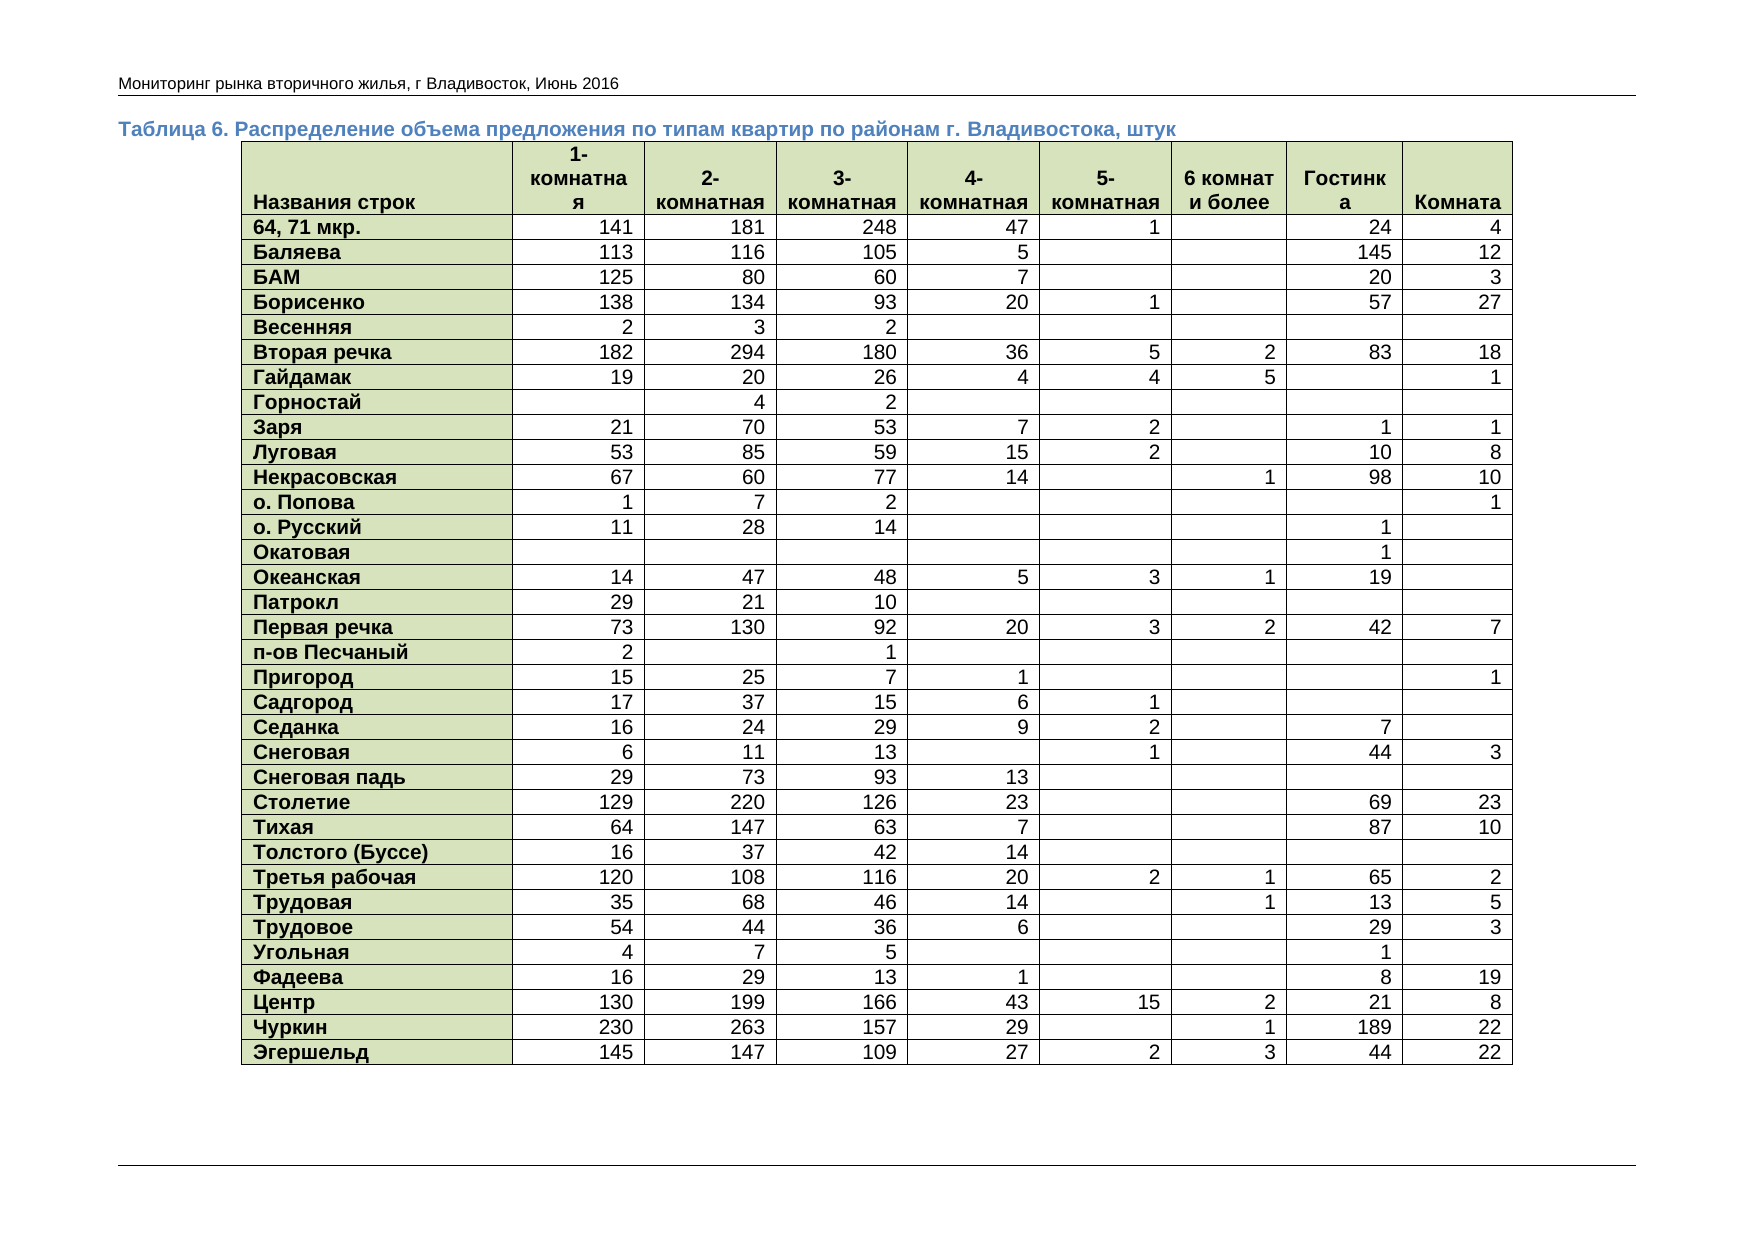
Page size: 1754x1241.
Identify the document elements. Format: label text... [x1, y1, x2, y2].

table_cell 3 [1403, 740, 1512, 764]
table_cell 18 [1403, 340, 1512, 364]
table_cell 21 [1287, 990, 1402, 1014]
table_cell 116 [645, 240, 776, 264]
table_cell 85 [645, 440, 776, 464]
table_cell [1040, 940, 1171, 964]
table_cell 5 [777, 940, 907, 964]
table_cell 20 [908, 865, 1039, 889]
table_cell Трудовая [242, 890, 512, 914]
table_cell 1 [908, 665, 1039, 689]
table_cell 43 [908, 990, 1039, 1014]
table_cell Центр [242, 990, 512, 1014]
table_cell [1172, 240, 1286, 264]
table_cell [1172, 815, 1286, 839]
table_cell Первая речка [242, 615, 512, 639]
table_cell Снеговая [242, 740, 512, 764]
table_cell 16 [513, 715, 644, 739]
table_cell 47 [645, 565, 776, 589]
table_cell 180 [777, 340, 907, 364]
table_cell [1172, 265, 1286, 289]
table_cell 70 [645, 415, 776, 439]
table_cell 37 [645, 690, 776, 714]
table_cell [777, 540, 907, 564]
table_cell [1172, 315, 1286, 339]
table_cell [1403, 390, 1512, 414]
table_cell 10 [777, 590, 907, 614]
table_cell 2 [1040, 865, 1171, 889]
table_cell Борисенко [242, 290, 512, 314]
table_cell Угольная [242, 940, 512, 964]
table_cell [1040, 265, 1171, 289]
table_cell 48 [777, 565, 907, 589]
table_cell Гайдамак [242, 365, 512, 389]
table_cell [1287, 665, 1402, 689]
table_cell 20 [908, 290, 1039, 314]
table_cell 37 [645, 840, 776, 864]
table_cell 126 [777, 790, 907, 814]
table_cell 25 [645, 665, 776, 689]
table_cell 1 [1040, 740, 1171, 764]
table_cell 2 [1040, 440, 1171, 464]
table_cell 29 [645, 965, 776, 989]
table_cell 1 [1287, 940, 1402, 964]
table_cell 120 [513, 865, 644, 889]
table_cell 166 [777, 990, 907, 1014]
table_cell [1172, 215, 1286, 239]
table_cell 16 [513, 840, 644, 864]
table_cell 64, 71 мкр. [242, 215, 512, 239]
table_header 2-комнатная [645, 142, 776, 214]
table_cell 20 [1287, 265, 1402, 289]
table_cell [1172, 290, 1286, 314]
table_cell 42 [777, 840, 907, 864]
table_cell 73 [645, 765, 776, 789]
table_cell Некрасовская [242, 465, 512, 489]
table_cell [1172, 940, 1286, 964]
table_cell 17 [513, 690, 644, 714]
table_cell 1 [1172, 865, 1286, 889]
table_cell 1 [1172, 565, 1286, 589]
table_cell 7 [908, 815, 1039, 839]
table_cell 2 [1172, 615, 1286, 639]
table_cell [1040, 765, 1171, 789]
table_cell 2 [1040, 1040, 1171, 1064]
table_cell 7 [1287, 715, 1402, 739]
table_cell 199 [645, 990, 776, 1014]
table_cell 3 [1040, 565, 1171, 589]
table_cell 36 [777, 915, 907, 939]
table_cell 27 [1403, 290, 1512, 314]
table_cell 26 [777, 365, 907, 389]
table_cell 5 [908, 240, 1039, 264]
table_cell 60 [777, 265, 907, 289]
table_cell 4 [908, 365, 1039, 389]
table_cell 8 [1403, 440, 1512, 464]
table_cell [1403, 765, 1512, 789]
table_cell 9 [908, 715, 1039, 739]
table_cell БАМ [242, 265, 512, 289]
table_cell 6 [908, 915, 1039, 939]
table_cell 3 [1040, 615, 1171, 639]
table_cell 24 [645, 715, 776, 739]
table_cell 1 [1287, 415, 1402, 439]
table_cell 5 [908, 565, 1039, 589]
table_cell 2 [513, 315, 644, 339]
table_cell 138 [513, 290, 644, 314]
table_cell [908, 390, 1039, 414]
table_cell Третья рабочая [242, 865, 512, 889]
table_cell [1403, 840, 1512, 864]
table_cell 157 [777, 1015, 907, 1039]
table_cell [1403, 565, 1512, 589]
table_cell п-ов Песчаный [242, 640, 512, 664]
table_cell Фадеева [242, 965, 512, 989]
table_cell 147 [645, 1040, 776, 1064]
table_cell [1172, 590, 1286, 614]
table_cell 5 [1040, 340, 1171, 364]
table_cell 67 [513, 465, 644, 489]
table_cell 189 [1287, 1015, 1402, 1039]
table_cell 129 [513, 790, 644, 814]
table_cell 3 [645, 315, 776, 339]
table_cell [1040, 1015, 1171, 1039]
table_cell 77 [777, 465, 907, 489]
table_cell 69 [1287, 790, 1402, 814]
table_cell 4 [1040, 365, 1171, 389]
table_cell 105 [777, 240, 907, 264]
table_cell Весенняя [242, 315, 512, 339]
table_header 1-комнатная [513, 142, 644, 214]
table_cell 15 [777, 690, 907, 714]
table_cell [1172, 665, 1286, 689]
table_cell о. Попова [242, 490, 512, 514]
table_cell 14 [908, 465, 1039, 489]
table_cell Пригород [242, 665, 512, 689]
table_cell 3 [1403, 265, 1512, 289]
table_cell [1040, 465, 1171, 489]
table_cell 20 [645, 365, 776, 389]
table_cell 11 [645, 740, 776, 764]
table_cell 1 [513, 490, 644, 514]
table_cell Океанская [242, 565, 512, 589]
table_cell 28 [645, 515, 776, 539]
table_cell [1287, 690, 1402, 714]
table_cell 10 [1403, 465, 1512, 489]
table_cell 3 [1403, 915, 1512, 939]
table_cell [1172, 440, 1286, 464]
table_cell 125 [513, 265, 644, 289]
table_cell Чуркин [242, 1015, 512, 1039]
table_cell [1287, 765, 1402, 789]
table_cell 10 [1287, 440, 1402, 464]
table_cell 15 [908, 440, 1039, 464]
table_cell 5 [1172, 365, 1286, 389]
table_cell [1287, 315, 1402, 339]
table_cell [1040, 640, 1171, 664]
table_cell 29 [513, 590, 644, 614]
table_cell 44 [1287, 1040, 1402, 1064]
table_header 3-комнатная [777, 142, 907, 214]
table_cell 8 [1287, 965, 1402, 989]
table_cell [1172, 390, 1286, 414]
table_cell 64 [513, 815, 644, 839]
table_cell 14 [908, 890, 1039, 914]
table_cell 15 [1040, 990, 1171, 1014]
table_cell 14 [777, 515, 907, 539]
table_cell [1040, 840, 1171, 864]
table_cell [1040, 515, 1171, 539]
table_cell [908, 315, 1039, 339]
table_cell 1 [1403, 665, 1512, 689]
table_cell [1172, 490, 1286, 514]
table_cell [1040, 915, 1171, 939]
table_cell 13 [908, 765, 1039, 789]
table_cell 46 [777, 890, 907, 914]
table_cell 21 [513, 415, 644, 439]
table_cell [1287, 840, 1402, 864]
table_cell [1040, 815, 1171, 839]
table_cell Столетие [242, 790, 512, 814]
table_cell [1172, 915, 1286, 939]
table_cell 4 [1403, 215, 1512, 239]
table_cell [1287, 640, 1402, 664]
table_cell Луговая [242, 440, 512, 464]
table_cell Толстого (Буссе) [242, 840, 512, 864]
table_cell 1 [1040, 215, 1171, 239]
table_cell [1040, 965, 1171, 989]
table_cell 59 [777, 440, 907, 464]
table_cell 5 [1403, 890, 1512, 914]
table_cell 63 [777, 815, 907, 839]
table_cell [1403, 940, 1512, 964]
table_cell [1172, 715, 1286, 739]
table_cell 44 [1287, 740, 1402, 764]
table_cell [908, 940, 1039, 964]
table_cell 68 [645, 890, 776, 914]
table_cell 6 [513, 740, 644, 764]
table_cell 248 [777, 215, 907, 239]
table_cell 116 [777, 865, 907, 889]
table_cell [1287, 590, 1402, 614]
table_cell [1040, 590, 1171, 614]
table_cell 294 [645, 340, 776, 364]
table_cell 141 [513, 215, 644, 239]
table_cell [1403, 540, 1512, 564]
table_cell [1172, 965, 1286, 989]
table_cell [1287, 365, 1402, 389]
table_cell 1 [1040, 690, 1171, 714]
table_cell 22 [1403, 1015, 1512, 1039]
table_cell 145 [513, 1040, 644, 1064]
table_cell 1 [1403, 490, 1512, 514]
table_cell [1172, 790, 1286, 814]
table_cell 7 [645, 940, 776, 964]
table_cell 1 [908, 965, 1039, 989]
table_cell Снеговая падь [242, 765, 512, 789]
table_cell 2 [1040, 415, 1171, 439]
table_cell 230 [513, 1015, 644, 1039]
table_cell 53 [513, 440, 644, 464]
table_cell 2 [1403, 865, 1512, 889]
table_cell 8 [1403, 990, 1512, 1014]
table_cell Тихая [242, 815, 512, 839]
table_cell 19 [1287, 565, 1402, 589]
table_cell [1040, 315, 1171, 339]
table_cell Вторая речка [242, 340, 512, 364]
table_cell [1040, 240, 1171, 264]
table_cell 35 [513, 890, 644, 914]
table_cell 29 [1287, 915, 1402, 939]
table_cell [1403, 690, 1512, 714]
table_header Комната [1403, 142, 1512, 214]
table_cell 19 [1403, 965, 1512, 989]
table_header 4-комнатная [908, 142, 1039, 214]
table_cell 182 [513, 340, 644, 364]
table_cell 11 [513, 515, 644, 539]
table_cell 7 [645, 490, 776, 514]
table_cell 1 [1287, 515, 1402, 539]
table_cell 29 [513, 765, 644, 789]
table_cell 53 [777, 415, 907, 439]
table_cell [1403, 640, 1512, 664]
table_cell [513, 540, 644, 564]
table_cell [1287, 390, 1402, 414]
table_cell о. Русский [242, 515, 512, 539]
table_cell 80 [645, 265, 776, 289]
table_header 5-комнатная [1040, 142, 1171, 214]
table_cell 220 [645, 790, 776, 814]
table_cell [1040, 390, 1171, 414]
table_cell [1287, 490, 1402, 514]
table_cell 2 [1172, 340, 1286, 364]
table_cell 1 [1172, 465, 1286, 489]
table_cell [1172, 415, 1286, 439]
table_cell 14 [908, 840, 1039, 864]
table_cell 93 [777, 290, 907, 314]
table_cell 19 [513, 365, 644, 389]
table_cell 1 [1403, 415, 1512, 439]
table_cell 93 [777, 765, 907, 789]
table_cell [908, 540, 1039, 564]
table_cell Эгершельд [242, 1040, 512, 1064]
table_cell 13 [777, 740, 907, 764]
table_cell 14 [513, 565, 644, 589]
table_cell [645, 640, 776, 664]
subtitle Таблица 6. Распределение объема предложения по типам квартир по районам г. Владивостока, штук [118, 117, 1636, 141]
table_header Названия строк [242, 142, 512, 214]
table_cell 4 [645, 390, 776, 414]
table_cell [645, 540, 776, 564]
table_cell 4 [513, 940, 644, 964]
table_cell 57 [1287, 290, 1402, 314]
table_cell 24 [1287, 215, 1402, 239]
table_cell 2 [513, 640, 644, 664]
table_cell [1403, 315, 1512, 339]
table_cell 7 [777, 665, 907, 689]
table_cell Садгород [242, 690, 512, 714]
table_cell 23 [908, 790, 1039, 814]
table_cell 10 [1403, 815, 1512, 839]
table_cell [1040, 890, 1171, 914]
table_cell 15 [513, 665, 644, 689]
table_cell 1 [1287, 540, 1402, 564]
table_cell 29 [908, 1015, 1039, 1039]
table_cell 60 [645, 465, 776, 489]
table_cell 7 [1403, 615, 1512, 639]
table_cell [1172, 765, 1286, 789]
table_cell 54 [513, 915, 644, 939]
table_cell [1040, 540, 1171, 564]
table_cell [908, 515, 1039, 539]
table_cell 3 [1172, 1040, 1286, 1064]
table_cell 20 [908, 615, 1039, 639]
table_cell 130 [645, 615, 776, 639]
table_cell 21 [645, 590, 776, 614]
table_cell [1040, 665, 1171, 689]
table_cell 130 [513, 990, 644, 1014]
table_cell 6 [908, 690, 1039, 714]
table_cell 2 [1172, 990, 1286, 1014]
table_cell 7 [908, 265, 1039, 289]
table_cell 12 [1403, 240, 1512, 264]
table_cell [1040, 490, 1171, 514]
table_cell 109 [777, 1040, 907, 1064]
table_cell 92 [777, 615, 907, 639]
table_cell 13 [777, 965, 907, 989]
table_cell Заря [242, 415, 512, 439]
table_cell Горностай [242, 390, 512, 414]
table_cell Баляева [242, 240, 512, 264]
table_cell 2 [1040, 715, 1171, 739]
table_cell 36 [908, 340, 1039, 364]
table_cell 181 [645, 215, 776, 239]
table_header Гостинка [1287, 142, 1402, 214]
table_cell Окатовая [242, 540, 512, 564]
table_cell 22 [1403, 1040, 1512, 1064]
table_cell 29 [777, 715, 907, 739]
table_cell [1172, 840, 1286, 864]
table_cell [513, 390, 644, 414]
table_cell Седанка [242, 715, 512, 739]
table_cell Патрокл [242, 590, 512, 614]
table_cell 73 [513, 615, 644, 639]
table_cell [1172, 640, 1286, 664]
table_cell [908, 490, 1039, 514]
table_cell 98 [1287, 465, 1402, 489]
table_cell 27 [908, 1040, 1039, 1064]
table_cell [908, 740, 1039, 764]
table_cell [1172, 740, 1286, 764]
table_cell [1403, 715, 1512, 739]
table_cell [1403, 515, 1512, 539]
table_cell [1172, 515, 1286, 539]
table_cell 1 [1040, 290, 1171, 314]
table_cell [1040, 790, 1171, 814]
table_cell 147 [645, 815, 776, 839]
table_cell [1172, 540, 1286, 564]
table_cell 87 [1287, 815, 1402, 839]
table_cell 1 [1403, 365, 1512, 389]
table_cell 42 [1287, 615, 1402, 639]
table_cell 13 [1287, 890, 1402, 914]
table_cell 1 [1172, 890, 1286, 914]
table_cell 1 [777, 640, 907, 664]
table_cell 263 [645, 1015, 776, 1039]
table_cell 113 [513, 240, 644, 264]
table_cell Трудовое [242, 915, 512, 939]
table_cell [1172, 690, 1286, 714]
table_cell 7 [908, 415, 1039, 439]
table_cell 1 [1172, 1015, 1286, 1039]
table_cell 145 [1287, 240, 1402, 264]
table_cell [1403, 590, 1512, 614]
table_cell 44 [645, 915, 776, 939]
table_cell 16 [513, 965, 644, 989]
table_cell [908, 640, 1039, 664]
table_cell 134 [645, 290, 776, 314]
table_cell [908, 590, 1039, 614]
table_cell 83 [1287, 340, 1402, 364]
table_header 6 комнат и более [1172, 142, 1286, 214]
table_cell 2 [777, 490, 907, 514]
table_cell 2 [777, 315, 907, 339]
table_cell 108 [645, 865, 776, 889]
table_cell 47 [908, 215, 1039, 239]
table_cell 2 [777, 390, 907, 414]
table_cell 65 [1287, 865, 1402, 889]
table_cell 23 [1403, 790, 1512, 814]
